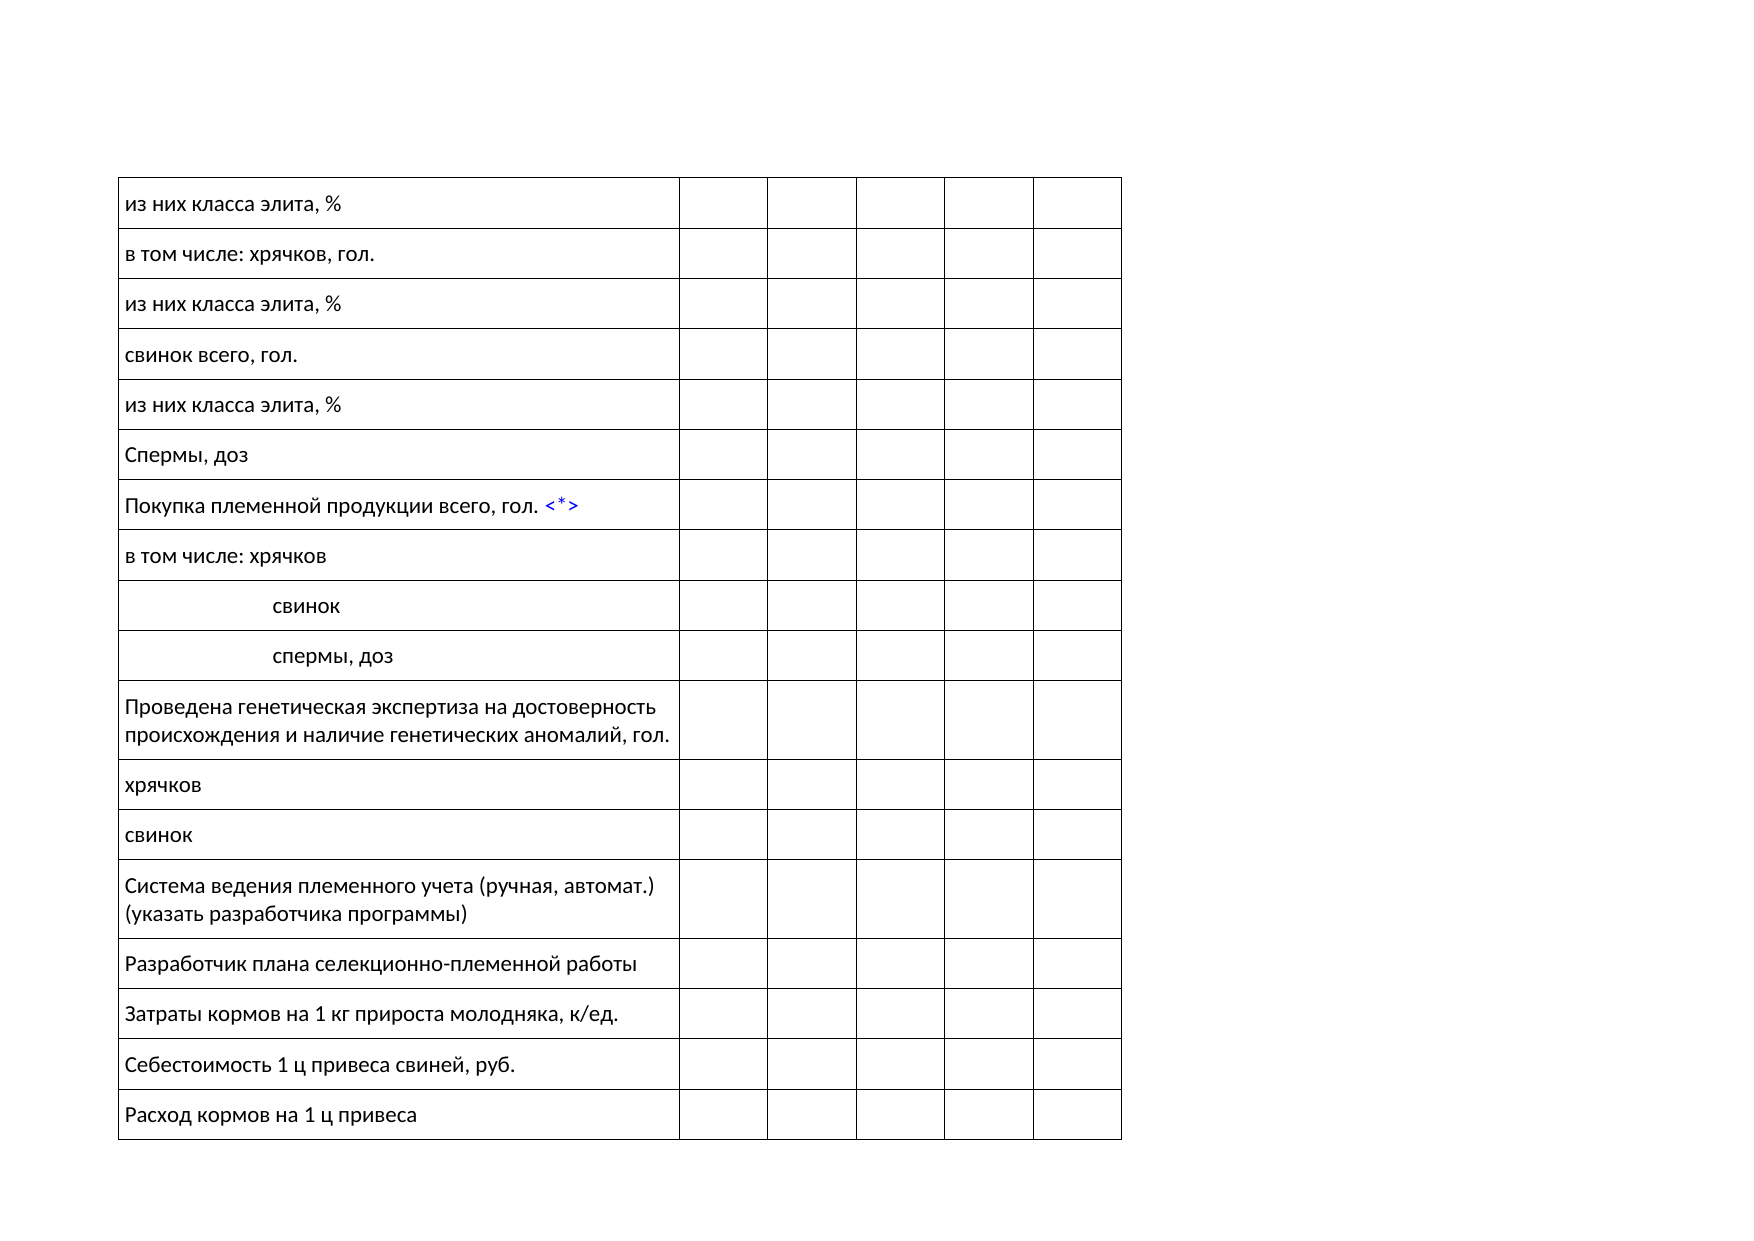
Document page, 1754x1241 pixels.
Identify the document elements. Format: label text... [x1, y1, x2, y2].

table_cell [768, 178, 856, 227]
table_cell [857, 229, 944, 278]
table_cell Расход кормов на 1 ц привеса [119, 1090, 679, 1139]
table_cell [945, 760, 1033, 809]
table_cell [945, 430, 1033, 479]
table_cell [768, 1039, 856, 1088]
table_cell хрячков [119, 760, 679, 809]
table_cell Затраты кормов на 1 кг прироста молодняка, к/ед. [119, 989, 679, 1038]
table_cell [857, 681, 944, 759]
table_cell [945, 1090, 1033, 1139]
table_cell [1034, 178, 1121, 227]
table_cell [1034, 810, 1121, 859]
table_cell [945, 380, 1033, 429]
table_cell Проведена генетическая экспертиза на достоверность происхождения и наличие генетических аномалий, гол. [119, 681, 679, 759]
table_cell [857, 279, 944, 328]
table_cell [945, 681, 1033, 759]
table_cell [768, 681, 856, 759]
table_cell [945, 989, 1033, 1038]
table_cell свинок [119, 581, 679, 630]
table_cell из них класса элита, % [119, 380, 679, 429]
table_cell [945, 631, 1033, 680]
table_cell [1034, 681, 1121, 759]
table_cell [945, 530, 1033, 580]
table_cell Себестоимость 1 ц привеса свиней, руб. [119, 1039, 679, 1088]
table_cell [945, 178, 1033, 227]
table_cell [857, 581, 944, 630]
table_cell [857, 810, 944, 859]
table_cell [1034, 631, 1121, 680]
table_cell [945, 1039, 1033, 1088]
table_cell [768, 631, 856, 680]
table_cell [768, 939, 856, 988]
table_cell [857, 380, 944, 429]
table_cell свинок всего, гол. [119, 329, 679, 378]
table_cell Разработчик плана селекционно-племенной работы [119, 939, 679, 988]
table_cell [680, 530, 767, 580]
table_cell [1034, 1039, 1121, 1088]
table_cell [945, 810, 1033, 859]
table_cell Спермы, доз [119, 430, 679, 479]
table_cell [680, 1090, 767, 1139]
table_cell [768, 380, 856, 429]
table_cell [945, 229, 1033, 278]
table_cell [857, 178, 944, 227]
table_cell [1034, 430, 1121, 479]
table_cell [768, 530, 856, 580]
table_cell [1034, 989, 1121, 1038]
table_cell [768, 329, 856, 378]
table_cell [1034, 380, 1121, 429]
table_cell [945, 581, 1033, 630]
table_cell спермы, доз [119, 631, 679, 680]
table_cell [857, 1090, 944, 1139]
table_cell [768, 480, 856, 529]
table_cell [680, 229, 767, 278]
table_cell [945, 939, 1033, 988]
table_cell [945, 329, 1033, 378]
table_cell [1034, 480, 1121, 529]
table_cell [768, 229, 856, 278]
table_cell [945, 480, 1033, 529]
table_cell [680, 430, 767, 479]
table_cell [680, 939, 767, 988]
table_cell Покупка племенной продукции всего, гол. <*> [119, 480, 679, 529]
table_cell [857, 989, 944, 1038]
table_cell [857, 329, 944, 378]
table_cell [1034, 760, 1121, 809]
table_cell Система ведения племенного учета (ручная, автомат.) (указать разработчика программы) [119, 860, 679, 938]
table_cell [680, 860, 767, 938]
table_cell из них класса элита, % [119, 279, 679, 328]
table_cell [680, 681, 767, 759]
table_cell [680, 329, 767, 378]
table_cell [680, 581, 767, 630]
table_cell [857, 530, 944, 580]
table_cell [768, 581, 856, 630]
table_cell [1034, 279, 1121, 328]
table_cell [945, 860, 1033, 938]
table_cell [768, 810, 856, 859]
table_cell [768, 279, 856, 328]
table_cell [680, 480, 767, 529]
table_cell [680, 760, 767, 809]
table_cell [857, 430, 944, 479]
table_cell [945, 279, 1033, 328]
table_cell [857, 631, 944, 680]
table_cell [680, 631, 767, 680]
table_cell [1034, 1090, 1121, 1139]
table_cell [857, 760, 944, 809]
table_cell в том числе: хрячков, гол. [119, 229, 679, 278]
table_cell из них класса элита, % [119, 178, 679, 227]
table_cell [857, 480, 944, 529]
table_cell [1034, 530, 1121, 580]
table_cell [1034, 860, 1121, 938]
table_cell [680, 1039, 767, 1088]
table_cell [680, 989, 767, 1038]
table_cell [857, 1039, 944, 1088]
table_cell [680, 810, 767, 859]
table_cell [1034, 939, 1121, 988]
table_cell [768, 430, 856, 479]
table_cell [857, 860, 944, 938]
table_cell [768, 860, 856, 938]
table_cell [680, 380, 767, 429]
table_cell [680, 279, 767, 328]
table_cell свинок [119, 810, 679, 859]
table_cell в том числе: хрячков [119, 530, 679, 580]
table_cell [768, 760, 856, 809]
table_cell [1034, 329, 1121, 378]
table_cell [768, 989, 856, 1038]
table_cell [768, 1090, 856, 1139]
table_cell [1034, 581, 1121, 630]
table_cell [1034, 229, 1121, 278]
table_cell [680, 178, 767, 227]
table_cell [857, 939, 944, 988]
